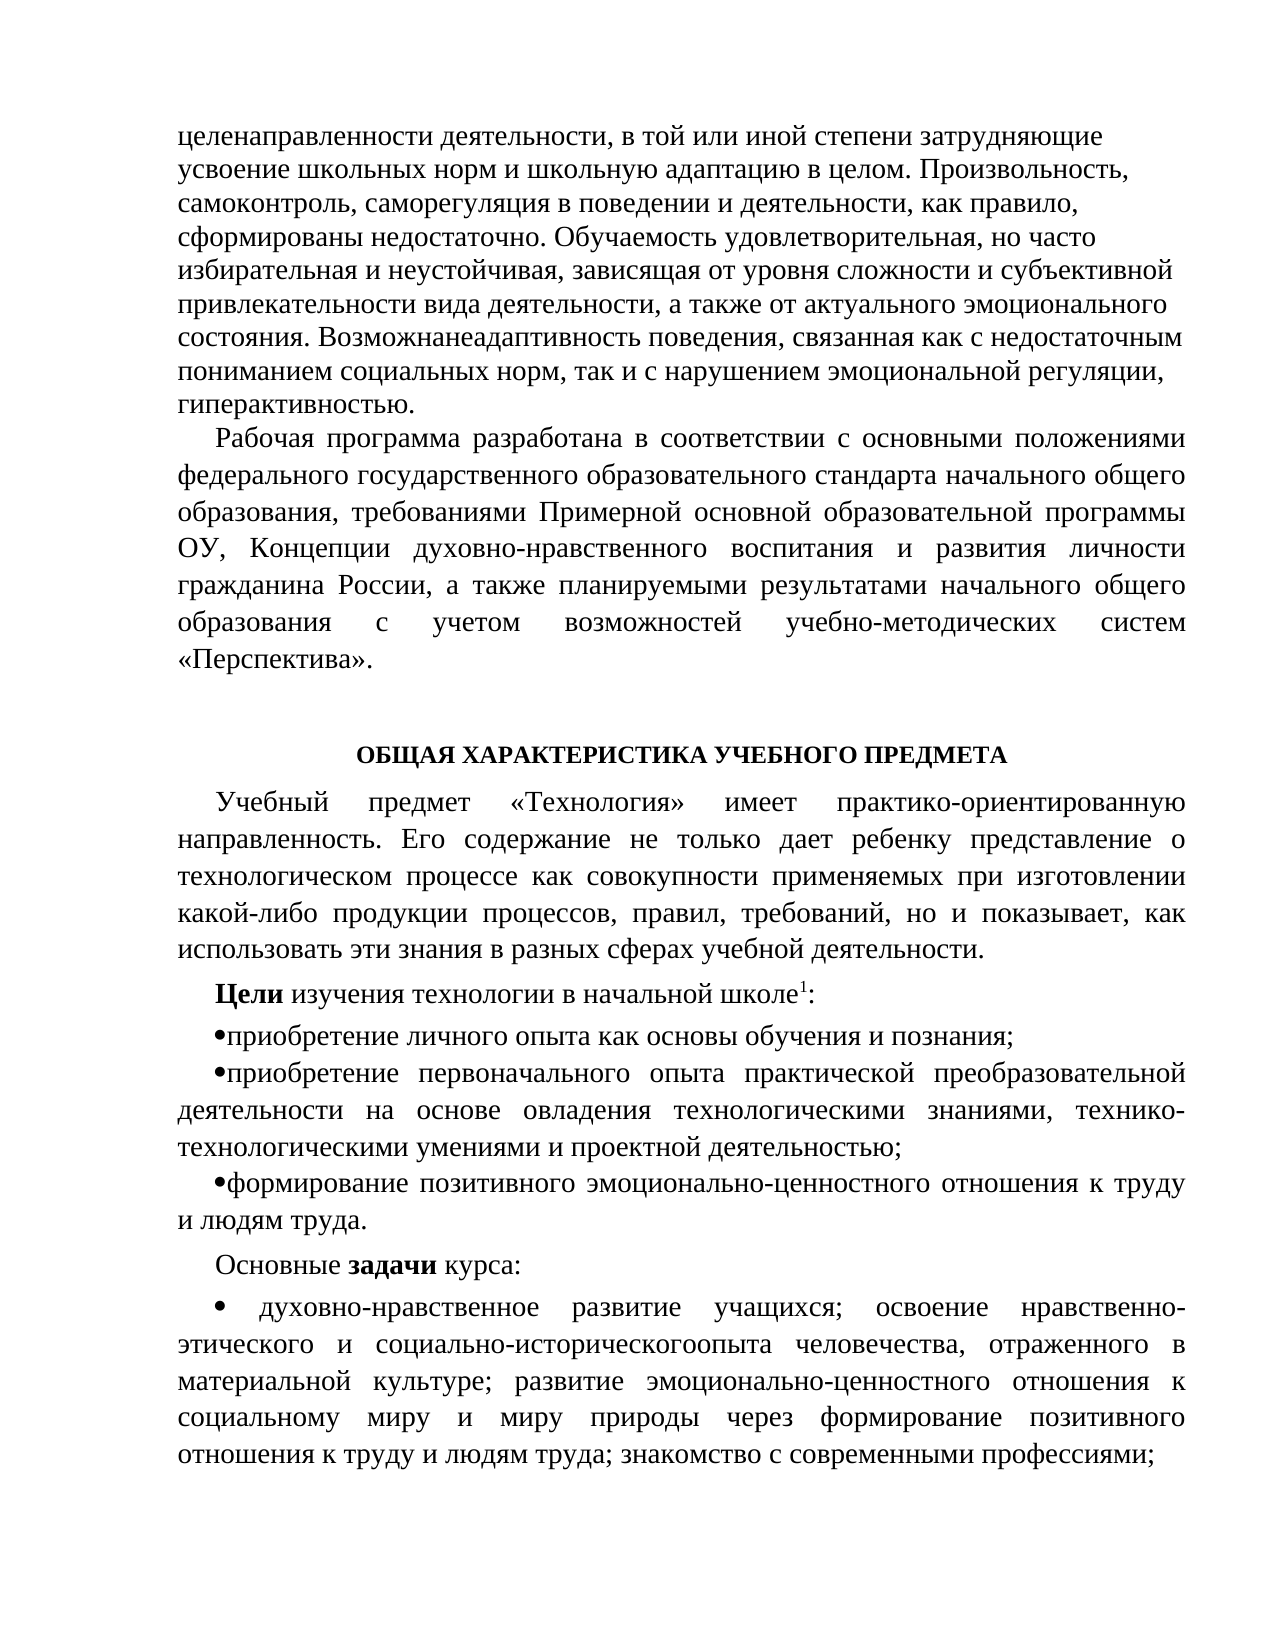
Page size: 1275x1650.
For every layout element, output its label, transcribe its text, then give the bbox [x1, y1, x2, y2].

text Цели изучения технологии в начальной школе1: [177, 976, 1186, 1010]
text приобретение первоначального опыта практической преобразовательной деятельности на основе овладения технологическими знаниями, технико-технологическими умениями и проектной деятельностью; [177, 1055, 1186, 1162]
text  духовно-нравственное развитие учащихся; освоение нравственно-этического и социально-историческогоопыта человечества, отраженного в материальной культуре; развитие эмоционально-ценностного отношения к социальному миру и миру природы через формирование позитивного отношения к труду и людям труда; знакомство с современными профессиями; [177, 1289, 1186, 1470]
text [177, 118, 1186, 420]
text Рабочая программа разработана в соответствии с основными положениями федерального государственного образовательного стандарта начального общего образования, требованиями Примерной основной образовательной программы ОУ, Концепции духовно-нравственного воспитания и развития личности гражданина России, а также планируемыми результатами начального общего образования с учетом возможностей учебно-методических систем «Перспектива». [177, 420, 1186, 675]
text приобретение личного опыта как основы обучения и познания; [177, 1018, 1186, 1051]
text Основные задачи курса: [177, 1247, 1186, 1281]
text общая характеристика учебного предмета [177, 740, 1186, 769]
text Учебный предмет «Технология» имеет практико-ориентированную направленность. Его содержание не только дает ребенку представление о технологическом процессе как совокупности применяемых при изготовлении какой-либо продукции процессов, правил, требований, но и показывает, как использовать эти знания в разных сферах учебной деятельности. [177, 784, 1186, 965]
text формирование позитивного эмоционально-ценностного отношения к труду и людям труда. [177, 1166, 1186, 1236]
